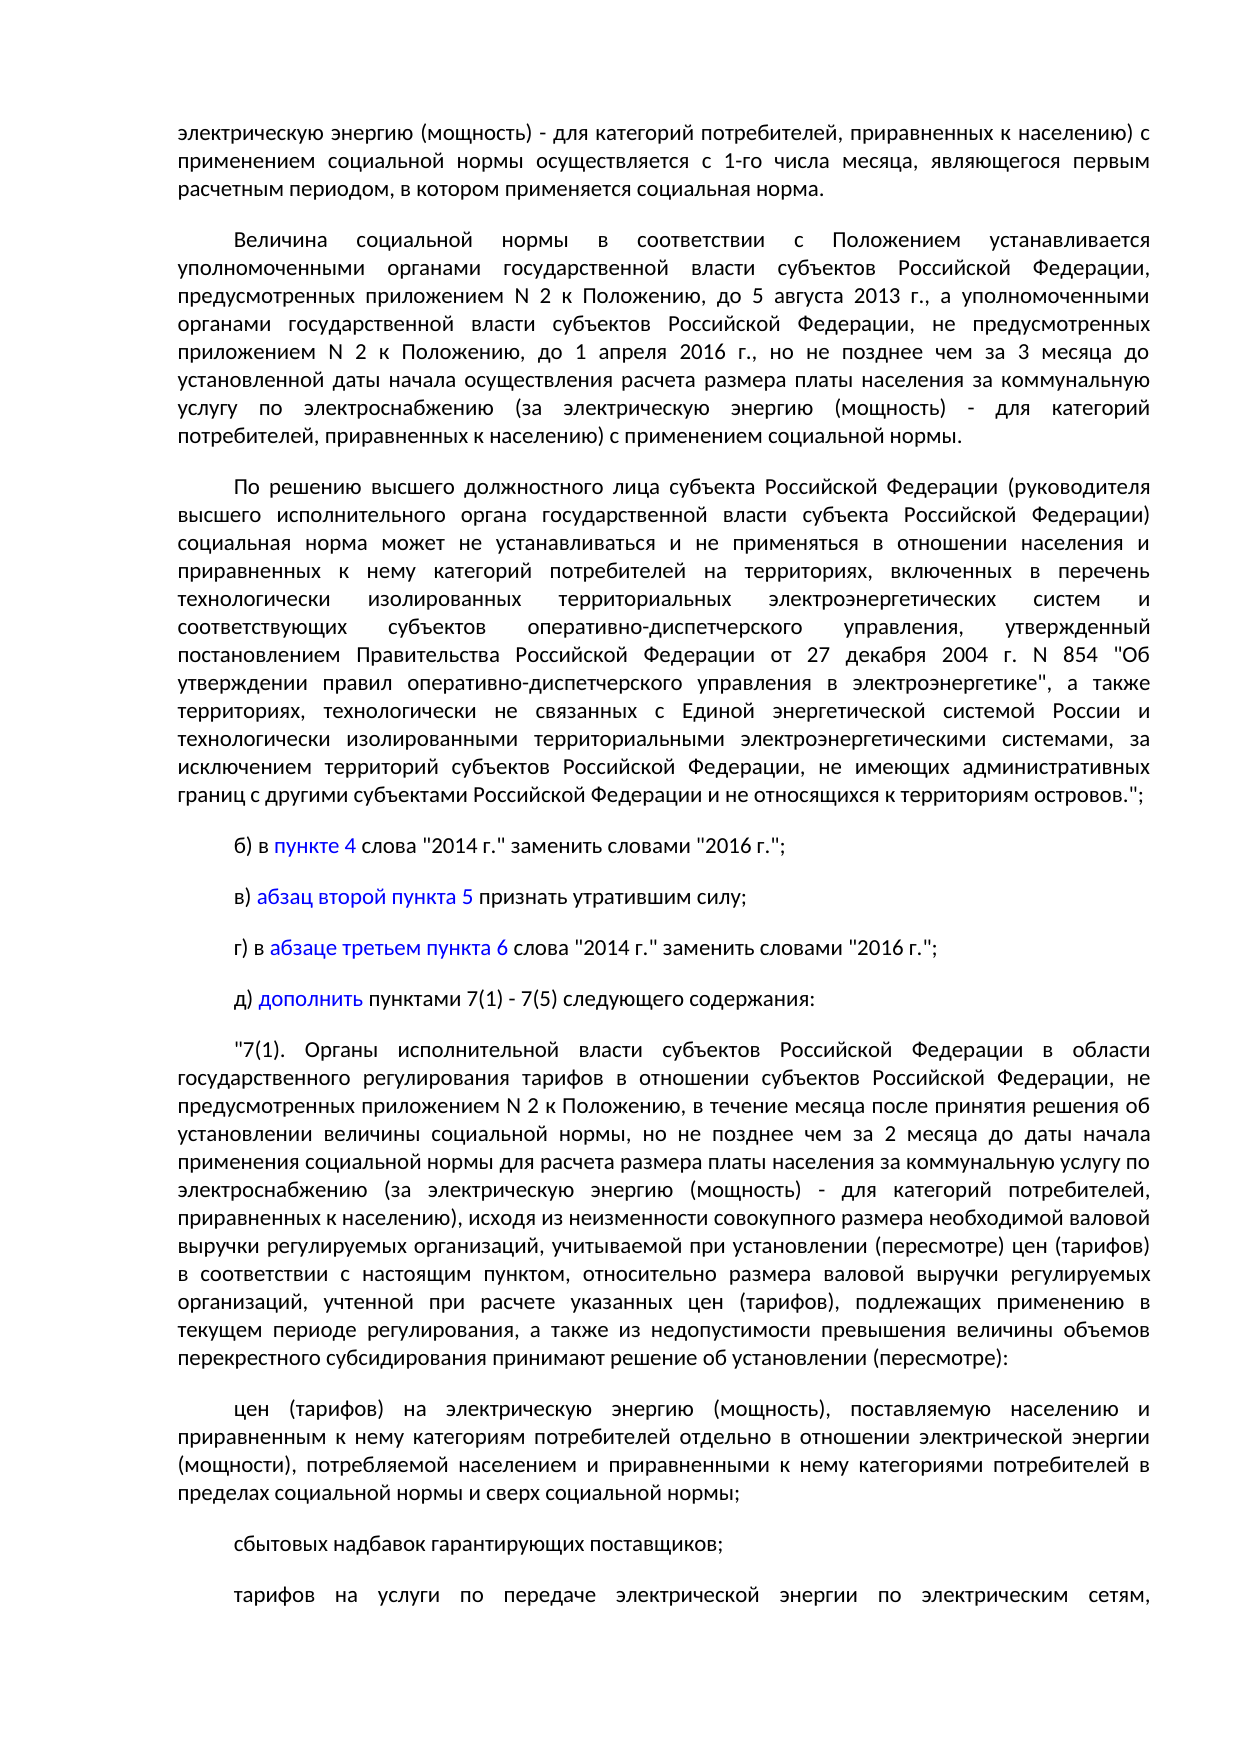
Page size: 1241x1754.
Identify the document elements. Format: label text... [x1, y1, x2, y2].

text сбытовых надбавок гарантирующих поставщиков; [177, 1529, 1152, 1557]
text г) в абзаце третьем пункта 6 слова "2014 г." заменить словами "2016 г."; [177, 933, 1152, 961]
text "7(1). Органы исполнительной власти субъектов Российской Федерации в области государственного регулирования тарифов в отношении субъектов Российской Федерации, не предусмотренных приложением N 2 к Положению, в течение месяца после принятия решения об установлении величины социальной нормы, но не позднее чем за 2 месяца до даты начала применения социальной нормы для расчета размера платы населения за коммунальную услугу по электроснабжению (за электрическую энергию (мощность) - для категорий потребителей, приравненных к населению), исходя из неизменности совокупного размера необходимой валовой выручки регулируемых организаций, учитываемой при установлении (пересмотре) цен (тарифов) в соответствии с настоящим пунктом, относительно размера валовой выручки регулируемых организаций, учтенной при расчете указанных цен (тарифов), подлежащих применению в текущем периоде регулирования, а также из недопустимости превышения величины объемов перекрестного субсидирования принимают решение об установлении (пересмотре): [177, 1035, 1152, 1371]
text д) дополнить пунктами 7(1) - 7(5) следующего содержания: [177, 984, 1152, 1012]
text в) абзац второй пункта 5 признать утратившим силу; [177, 882, 1152, 910]
text По решению высшего должностного лица субъекта Российской Федерации (руководителя высшего исполнительного органа государственной власти субъекта Российской Федерации) социальная норма может не устанавливаться и не применяться в отношении населения и приравненных к нему категорий потребителей на территориях, включенных в перечень технологически изолированных территориальных электроэнергетических систем и соответствующих субъектов оперативно-диспетчерского управления, утвержденный постановлением Правительства Российской Федерации от 27 декабря 2004 г. N 854 "Об утверждении правил оперативно-диспетчерского управления в электроэнергетике", а также территориях, технологически не связанных с Единой энергетической системой России и технологически изолированными территориальными электроэнергетическими системами, за исключением территорий субъектов Российской Федерации, не имеющих административных границ с другими субъектами Российской Федерации и не относящихся к территориям островов."; [177, 472, 1152, 808]
text Величина социальной нормы в соответствии с Положением устанавливается уполномоченными органами государственной власти субъектов Российской Федерации, предусмотренных приложением N 2 к Положению, до 5 августа 2013 г., а уполномоченными органами государственной власти субъектов Российской Федерации, не предусмотренных приложением N 2 к Положению, до 1 апреля 2016 г., но не позднее чем за 3 месяца до установленной даты начала осуществления расчета размера платы населения за коммунальную услугу по электроснабжению (за электрическую энергию (мощность) - для категорий потребителей, приравненных к населению) с применением социальной нормы. [177, 225, 1152, 449]
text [177, 118, 1152, 202]
text цен (тарифов) на электрическую энергию (мощность), поставляемую населению и приравненным к нему категориям потребителей отдельно в отношении электрической энергии (мощности), потребляемой населением и приравненными к нему категориями потребителей в пределах социальной нормы и сверх социальной нормы; [177, 1394, 1152, 1506]
text б) в пункте 4 слова "2014 г." заменить словами "2016 г."; [177, 831, 1152, 859]
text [177, 1580, 1152, 1608]
